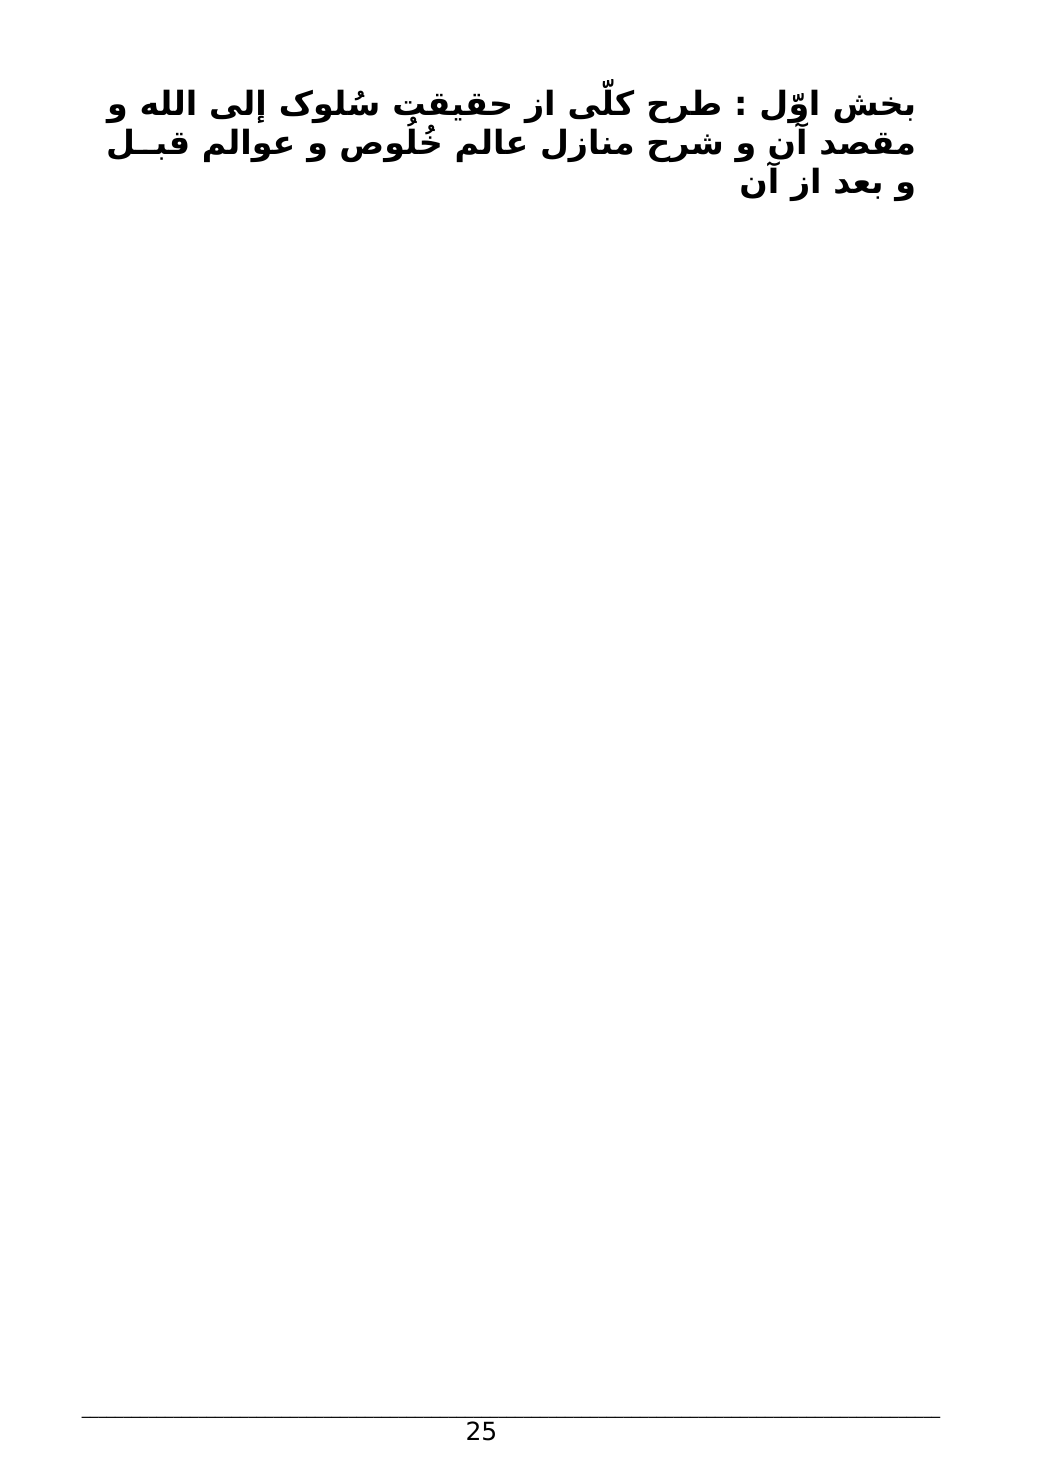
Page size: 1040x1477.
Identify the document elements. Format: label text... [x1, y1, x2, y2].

subtitle بخش اوّل : طرح کلّى از حقیقت سُلوک إلى الله و مقصد آن و شرح منازل عالم خُلُوص و عوالم قبل و بعد از آن‌ [106, 84, 916, 201]
